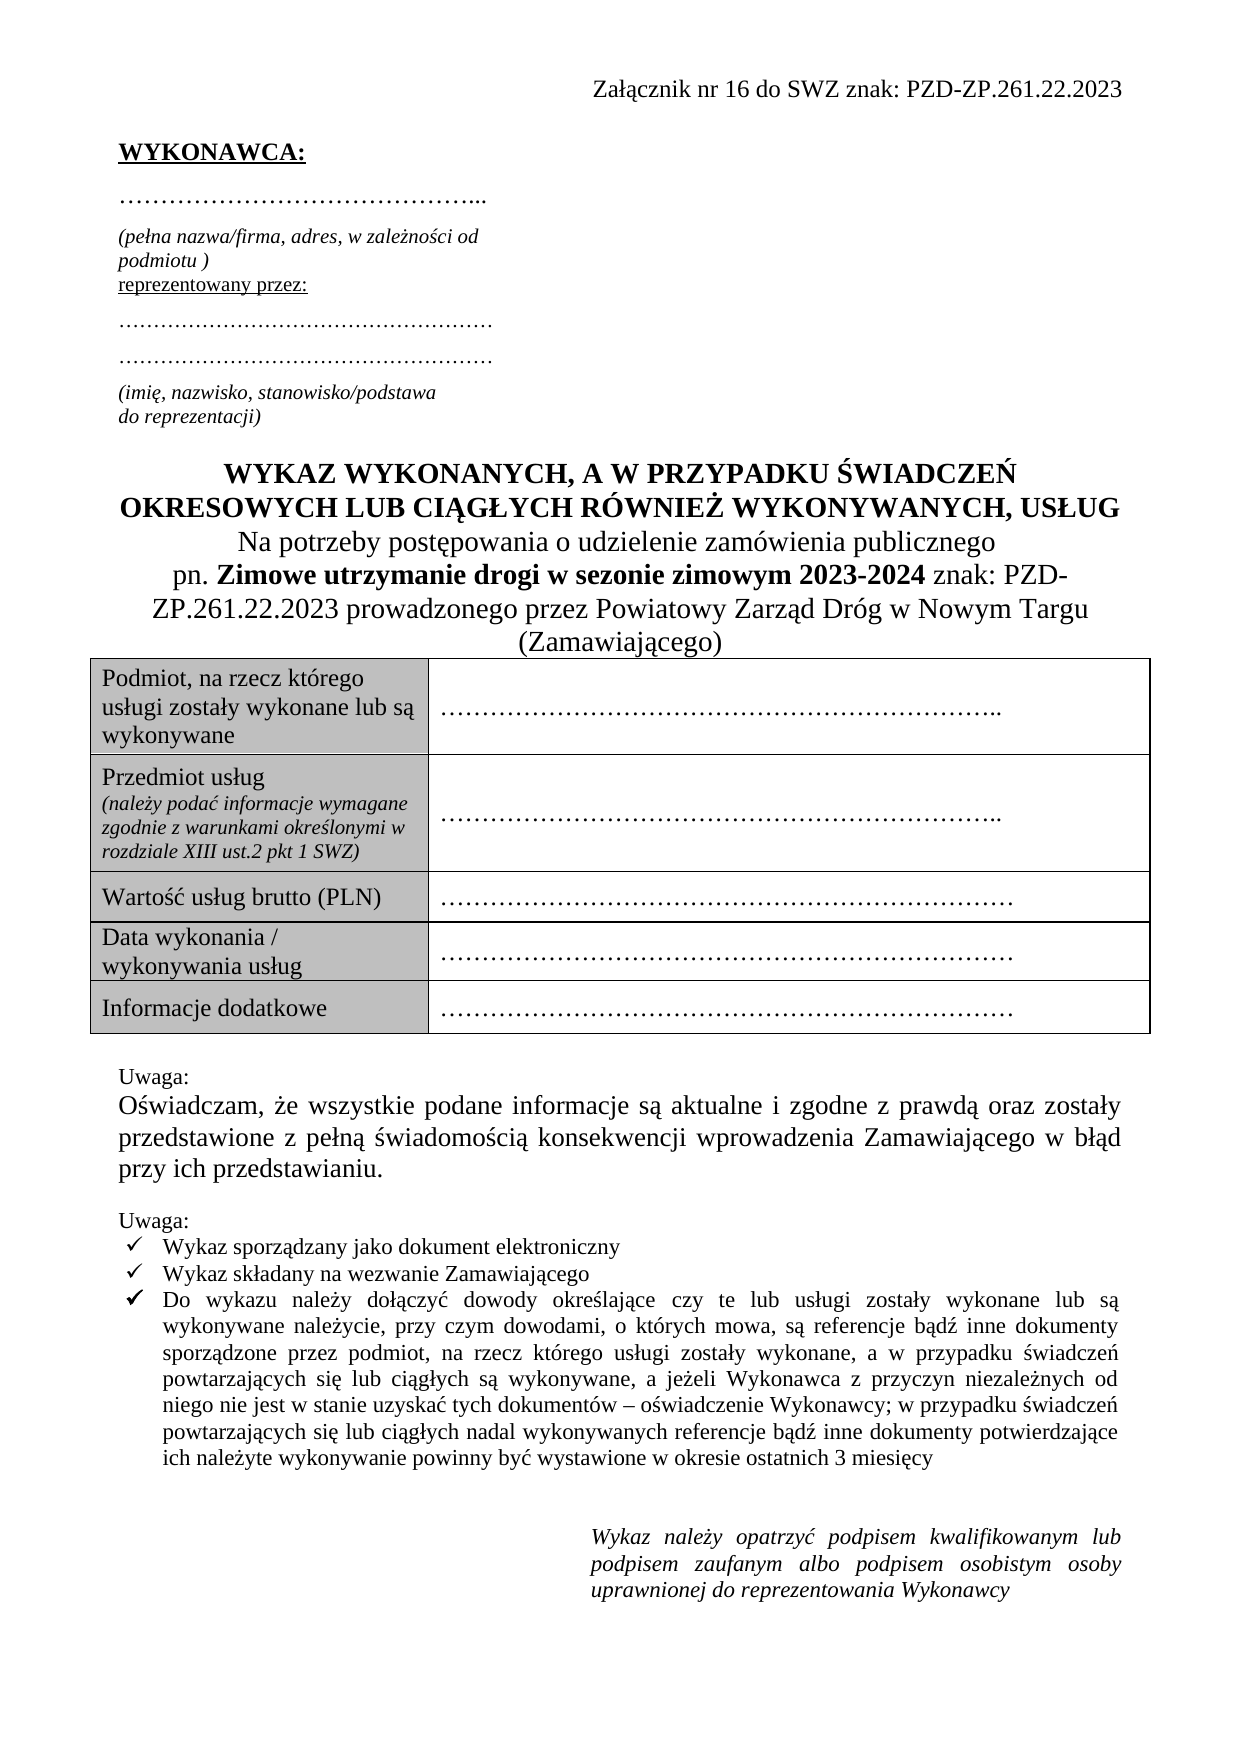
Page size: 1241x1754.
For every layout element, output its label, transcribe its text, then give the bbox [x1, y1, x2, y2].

table_header ………………………………………………………….. [429, 659, 1149, 753]
text WYKONAWCA: [118, 137, 1122, 166]
text reprezentowany przez: [118, 272, 1122, 296]
text Na potrzeby postępowania o udzielenie zamówienia publicznego pn. Zimowe utrzymanie drogi w sezonie zimowym 2023-2024 znak: PZD-ZP.261.22.2023 prowadzonego przez Powiatowy Zarząd Dróg w Nowym Targu (Zamawiającego) [118, 524, 1122, 658]
text ……………………………………... [118, 180, 502, 209]
text (pełna nazwa/firma, adres, w zależności od podmiotu ) [118, 223, 502, 272]
table_cell Informacje dodatkowe [91, 981, 428, 1033]
text Uwaga: [118, 1063, 1122, 1089]
table_cell Data wykonania / wykonywania usług [91, 923, 428, 980]
table_cell Przedmiot usług (należy podać informacje wymagane zgodnie z warunkami określonymi w rozdziale XIII ust.2 pkt 1 SWZ) [91, 755, 428, 871]
text Uwaga: [118, 1207, 1122, 1233]
text Wykaz należy opatrzyć podpisem kwalifikowanym lub podpisem zaufanym albo podpisem osobistym osoby uprawnionej do reprezentowania Wykonawcy [591, 1523, 1122, 1602]
table_header Podmiot, na rzecz którego usługi zostały wykonane lub są wykonywane [91, 659, 428, 753]
table_cell …………………………………………………………… [429, 923, 1149, 980]
table_cell ………………………………………………………….. [429, 755, 1149, 871]
table_cell …………………………………………………………… [429, 981, 1149, 1033]
table_cell Wartość usług brutto (PLN) [91, 872, 428, 921]
table_cell …………………………………………………………… [429, 872, 1149, 921]
list Do wykazu należy dołączyć dowody określające czy te lub usługi zostały wykonane lub są wykonywane należycie, przy czym dowodami, o których mowa, są referencje bądź inne dokumenty sporządzone przez podmiot, na rzecz którego usługi zostały wykonane, a w przypadku świadczeń powtarzających się lub ciągłych są wykonywane, a jeżeli Wykonawca z przyczyn niezależnych od niego nie jest w stanie uzyskać tych dokumentów – oświadczenie Wykonawcy; w przypadku świadczeń powtarzających się lub ciągłych nadal wykonywanych referencje bądź inne dokumenty potwierdzające ich należyte wykonywanie powinny być wystawione w okresie ostatnich 3 miesięcy [125, 1286, 1120, 1471]
list Wykaz sporządzany jako dokument elektroniczny [125, 1233, 1122, 1260]
list Wykaz składany na wezwanie Zamawiającego [125, 1260, 1122, 1286]
list Oświadczam, że wszystkie podane informacje są aktualne i zgodne z prawdą oraz zostały przedstawione z pełną świadomością konsekwencji wprowadzenia Zamawiającego w błąd przy ich przedstawianiu. [118, 1089, 1122, 1183]
text (imię, nazwisko, stanowisko/podstawa do reprezentacji) [118, 380, 502, 428]
text WYKAZ WYKONANYCH, A W PRZYPADKU ŚWIADCZEŃ OKRESOWYCH LUB CIĄGŁYCH RÓWNIEŻ WYKONYWANYCH, USŁUG [118, 457, 1122, 524]
text ……………………………………………………………………………………………… [118, 308, 502, 368]
